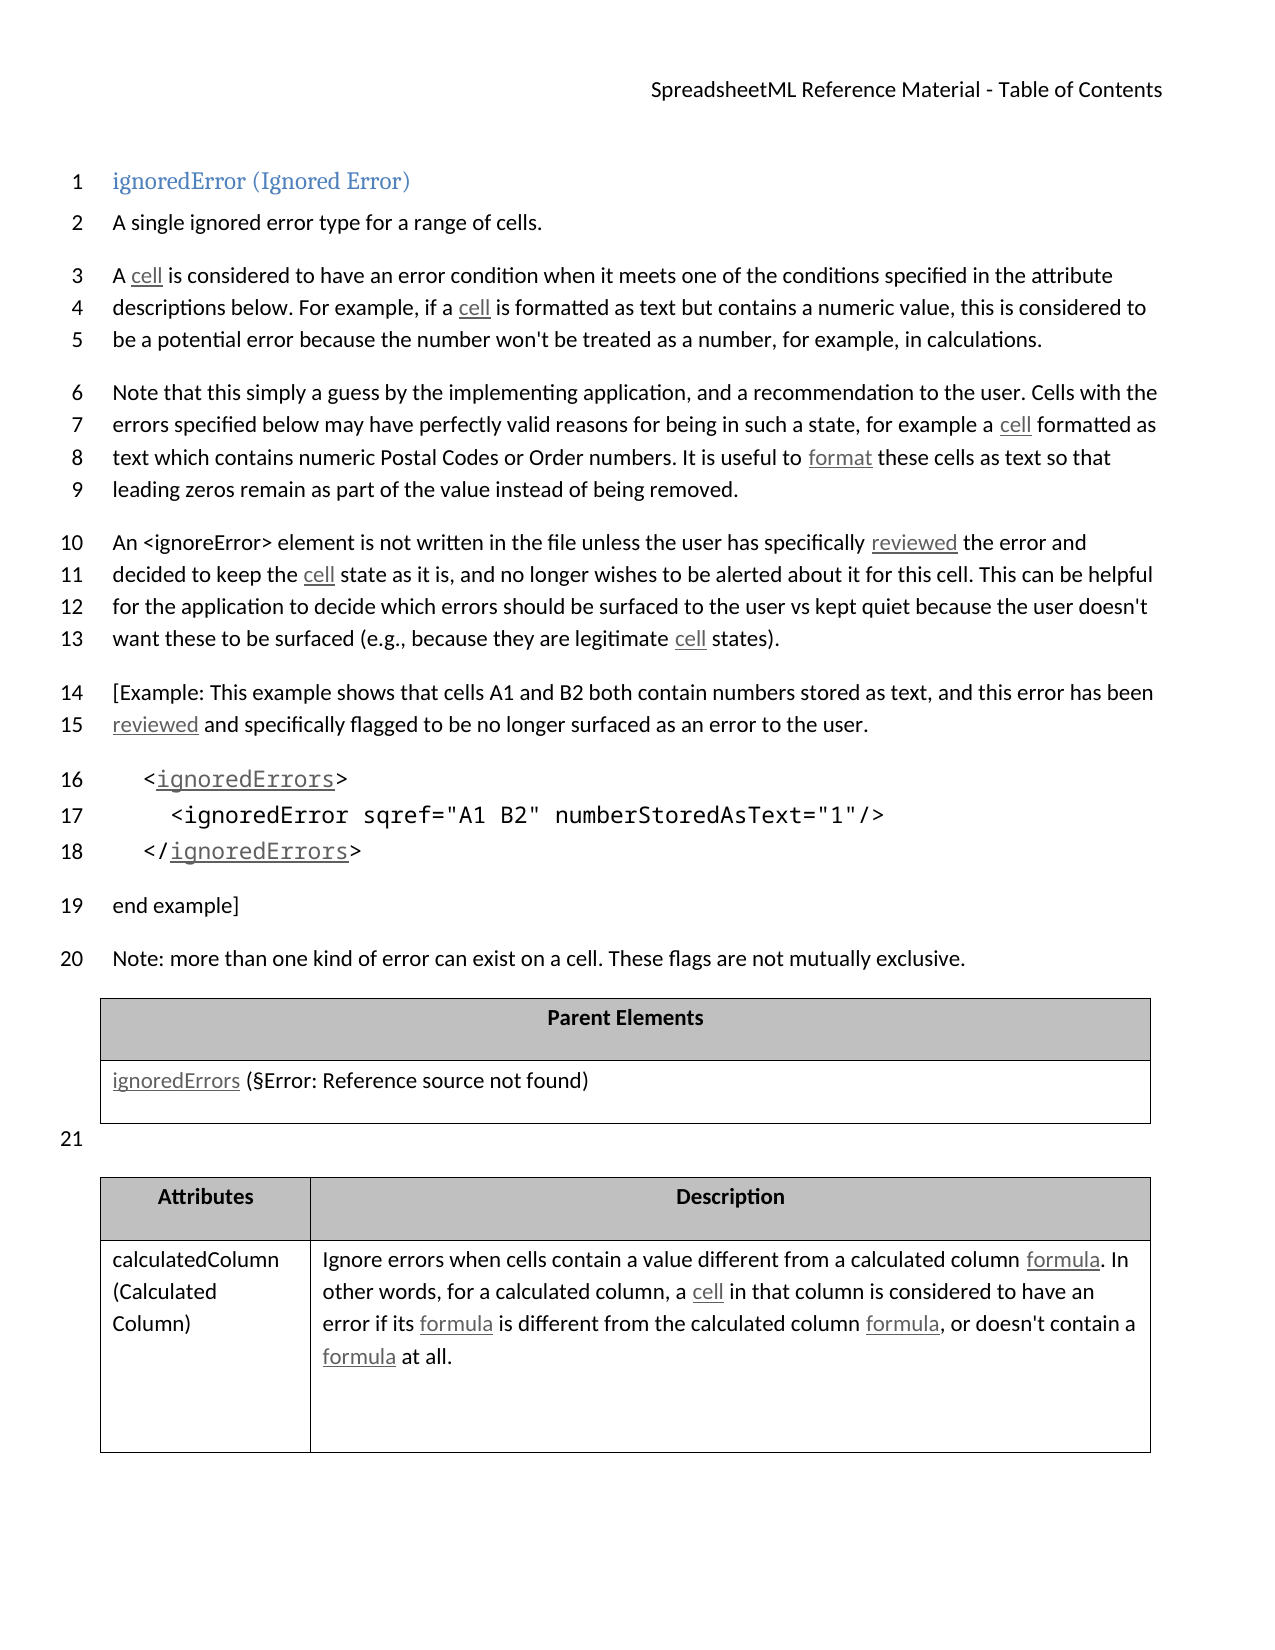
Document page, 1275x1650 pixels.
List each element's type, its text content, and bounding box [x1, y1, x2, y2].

text An <ignoreError> element is not written in the file unless the user has specifically reviewed the error and decided to keep the cell state as it is, and no longer wishes to be alerted about it for this cell. This can be helpful for the application to decide which errors should be surfaced to the user vs kept quiet because the user doesn't want these to be surfaced (e.g., because they are legitimate cell states). [112, 528, 1162, 653]
text [Example: This example shows that cells A1 and B2 both contain numbers stored as text, and this error has been reviewed and specifically flagged to be no longer surfaced as an error to the user. [112, 678, 1162, 738]
subtitle ignoredError (Ignored Error) [112, 167, 1162, 195]
table_cell calculatedColumn (Calculated Column) [101, 1241, 310, 1452]
table_header Attributes [101, 1178, 310, 1240]
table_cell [311, 1241, 1150, 1452]
text Note: more than one kind of error can exist on a cell. These flags are not mutually exclusive. [112, 944, 1162, 972]
text Note that this simply a guess by the implementing application, and a recommendation to the user. Cells with the errors specified below may have perfectly valid reasons for being in such a state, for example a cell formatted as text which contains numeric Postal Codes or Order numbers. It is useful to format these cells as text so that leading zeros remain as part of the value instead of being removed. [112, 378, 1162, 503]
text end example] [112, 891, 1162, 919]
text <ignoredErrors> <ignoredError sqref="A1 B2" numberStoredAsText="1"/> </ignoredErrors> [142, 763, 1162, 866]
text A cell is considered to have an error condition when it meets one of the conditions specified in the attribute descriptions below. For example, if a cell is formatted as text but contains a numeric value, this is considered to be a potential error because the number won't be treated as a number, for example, in calculations. [112, 261, 1162, 353]
table_header Parent Elements [101, 999, 1150, 1060]
text A single ignored error type for a range of cells. [112, 208, 1162, 236]
table_header Description [311, 1178, 1150, 1240]
